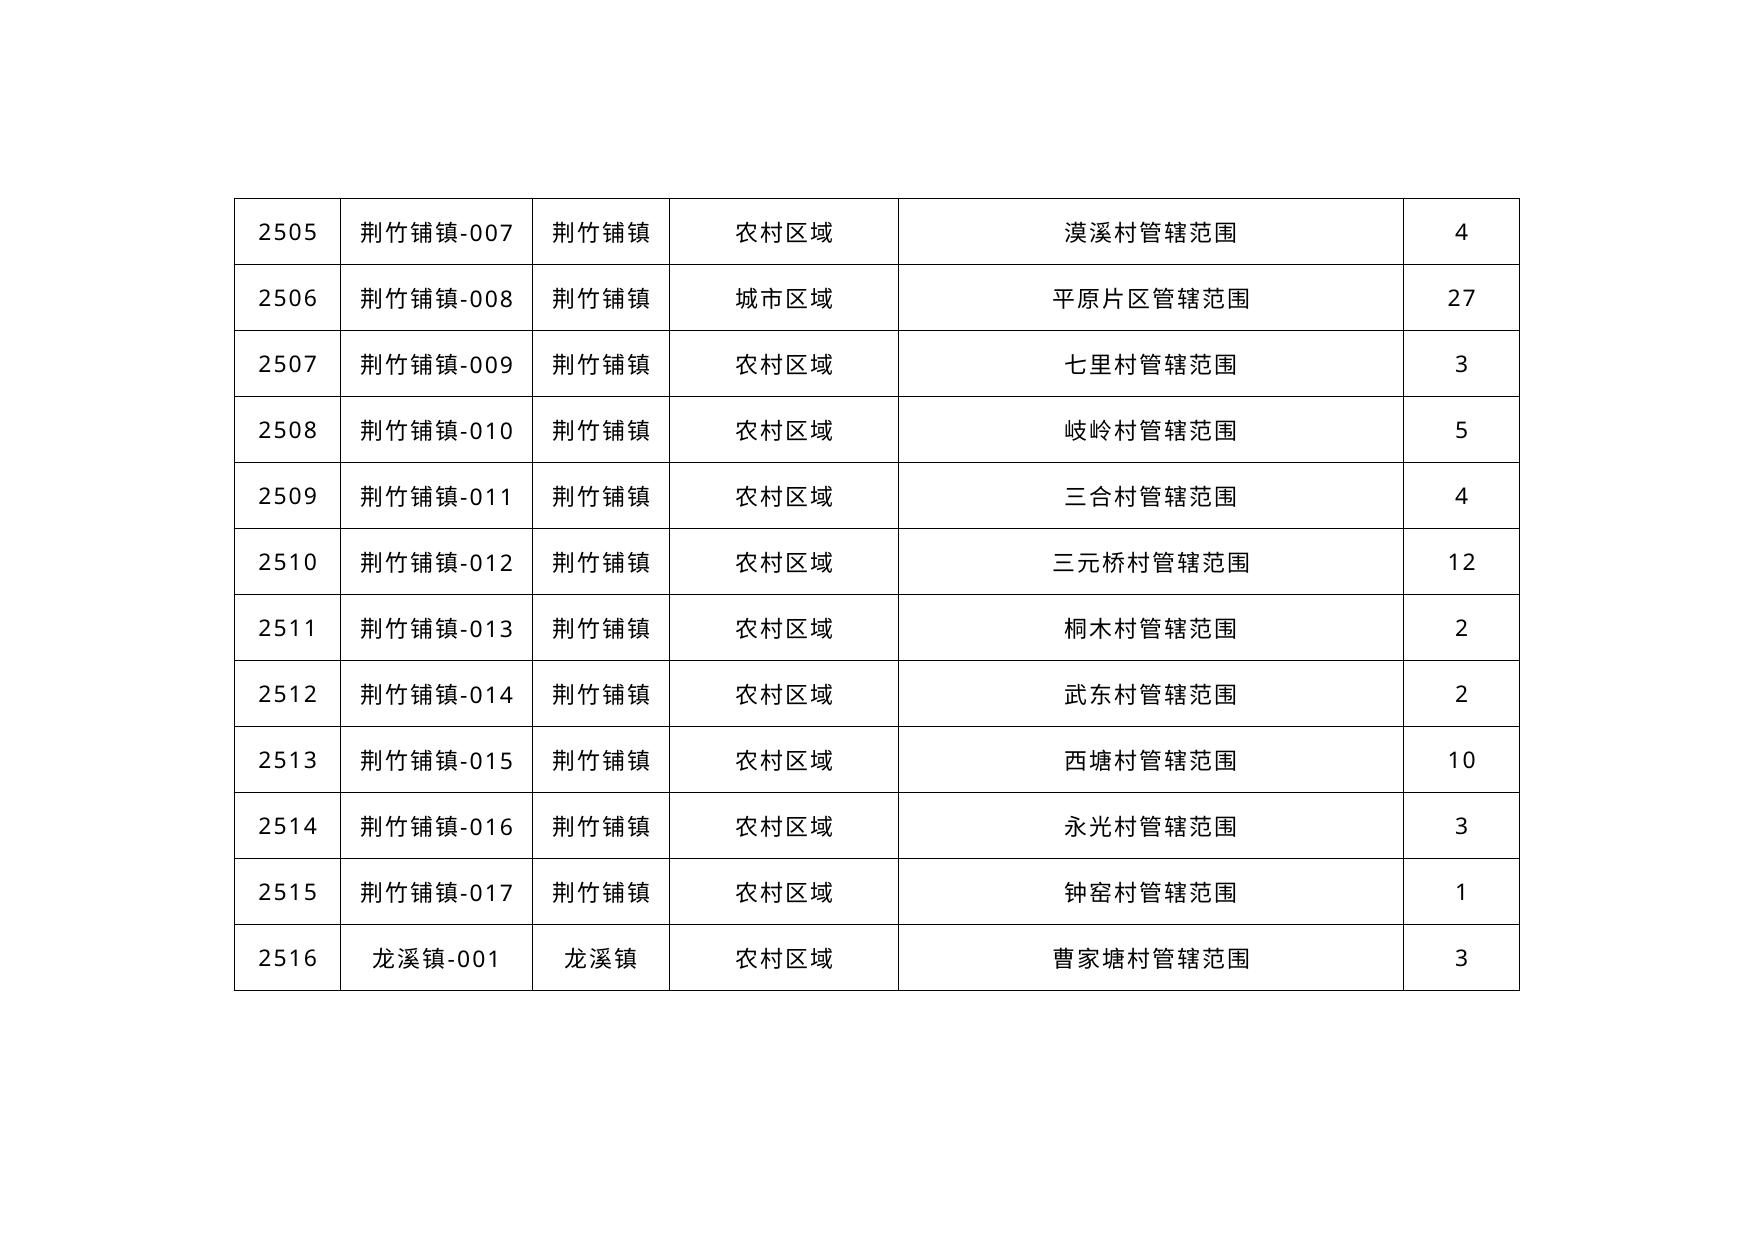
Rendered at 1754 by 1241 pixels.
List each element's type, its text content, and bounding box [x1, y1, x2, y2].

table_cell 农村区域 [670, 397, 898, 462]
table_cell 4 [1404, 463, 1519, 528]
table_cell 荆竹铺镇-013 [341, 595, 532, 660]
table_cell 荆竹铺镇 [533, 793, 669, 858]
table_cell 2516 [235, 925, 340, 990]
table_cell 荆竹铺镇-010 [341, 397, 532, 462]
table_cell 5 [1404, 397, 1519, 462]
table_cell 荆竹铺镇 [533, 727, 669, 792]
table_cell 农村区域 [670, 529, 898, 594]
table_cell 荆竹铺镇-009 [341, 331, 532, 396]
table_cell 农村区域 [670, 661, 898, 726]
table_cell 荆竹铺镇 [533, 199, 669, 264]
table_cell 2513 [235, 727, 340, 792]
table_cell 2515 [235, 859, 340, 924]
table_cell 荆竹铺镇-017 [341, 859, 532, 924]
table_cell 荆竹铺镇-015 [341, 727, 532, 792]
table_cell 荆竹铺镇 [533, 529, 669, 594]
table_cell 荆竹铺镇 [533, 265, 669, 330]
table_cell 钟窑村管辖范围 [899, 859, 1403, 924]
table_cell 荆竹铺镇 [533, 463, 669, 528]
table_cell 农村区域 [670, 793, 898, 858]
table_cell 10 [1404, 727, 1519, 792]
table_cell 荆竹铺镇 [533, 331, 669, 396]
table_cell 2507 [235, 331, 340, 396]
table_cell 农村区域 [670, 463, 898, 528]
table_cell 荆竹铺镇-008 [341, 265, 532, 330]
table_cell 三合村管辖范围 [899, 463, 1403, 528]
table_cell 27 [1404, 265, 1519, 330]
table_cell 漠溪村管辖范围 [899, 199, 1403, 264]
table_cell 三元桥村管辖范围 [899, 529, 1403, 594]
table_cell 龙溪镇 [533, 925, 669, 990]
table_cell 荆竹铺镇 [533, 595, 669, 660]
table_cell 2509 [235, 463, 340, 528]
table_cell 2514 [235, 793, 340, 858]
table_cell 荆竹铺镇 [533, 859, 669, 924]
table_cell 曹家塘村管辖范围 [899, 925, 1403, 990]
table_cell 4 [1404, 199, 1519, 264]
table_cell 岐岭村管辖范围 [899, 397, 1403, 462]
table_cell 2506 [235, 265, 340, 330]
table_cell 3 [1404, 925, 1519, 990]
table_cell 2512 [235, 661, 340, 726]
table_cell 永光村管辖范围 [899, 793, 1403, 858]
table_cell 七里村管辖范围 [899, 331, 1403, 396]
table_cell 农村区域 [670, 331, 898, 396]
table_cell 荆竹铺镇-011 [341, 463, 532, 528]
table_cell 3 [1404, 331, 1519, 396]
table_cell 1 [1404, 859, 1519, 924]
table_cell 2 [1404, 595, 1519, 660]
table_cell 农村区域 [670, 859, 898, 924]
table_cell 西塘村管辖范围 [899, 727, 1403, 792]
table_cell 荆竹铺镇 [533, 661, 669, 726]
table_cell 农村区域 [670, 727, 898, 792]
table_cell 武东村管辖范围 [899, 661, 1403, 726]
table_cell 荆竹铺镇 [533, 397, 669, 462]
table_cell 城市区域 [670, 265, 898, 330]
table_cell 2510 [235, 529, 340, 594]
table_cell 农村区域 [670, 595, 898, 660]
table_cell 荆竹铺镇-014 [341, 661, 532, 726]
table_cell 2505 [235, 199, 340, 264]
table_cell 3 [1404, 793, 1519, 858]
table_cell 荆竹铺镇-007 [341, 199, 532, 264]
table_cell 农村区域 [670, 199, 898, 264]
table_cell 2 [1404, 661, 1519, 726]
table_cell 2508 [235, 397, 340, 462]
table_cell 龙溪镇-001 [341, 925, 532, 990]
table_cell 12 [1404, 529, 1519, 594]
table_cell 平原片区管辖范围 [899, 265, 1403, 330]
table_cell 荆竹铺镇-016 [341, 793, 532, 858]
table_cell 农村区域 [670, 925, 898, 990]
table_cell 2511 [235, 595, 340, 660]
table_cell 桐木村管辖范围 [899, 595, 1403, 660]
table_cell 荆竹铺镇-012 [341, 529, 532, 594]
